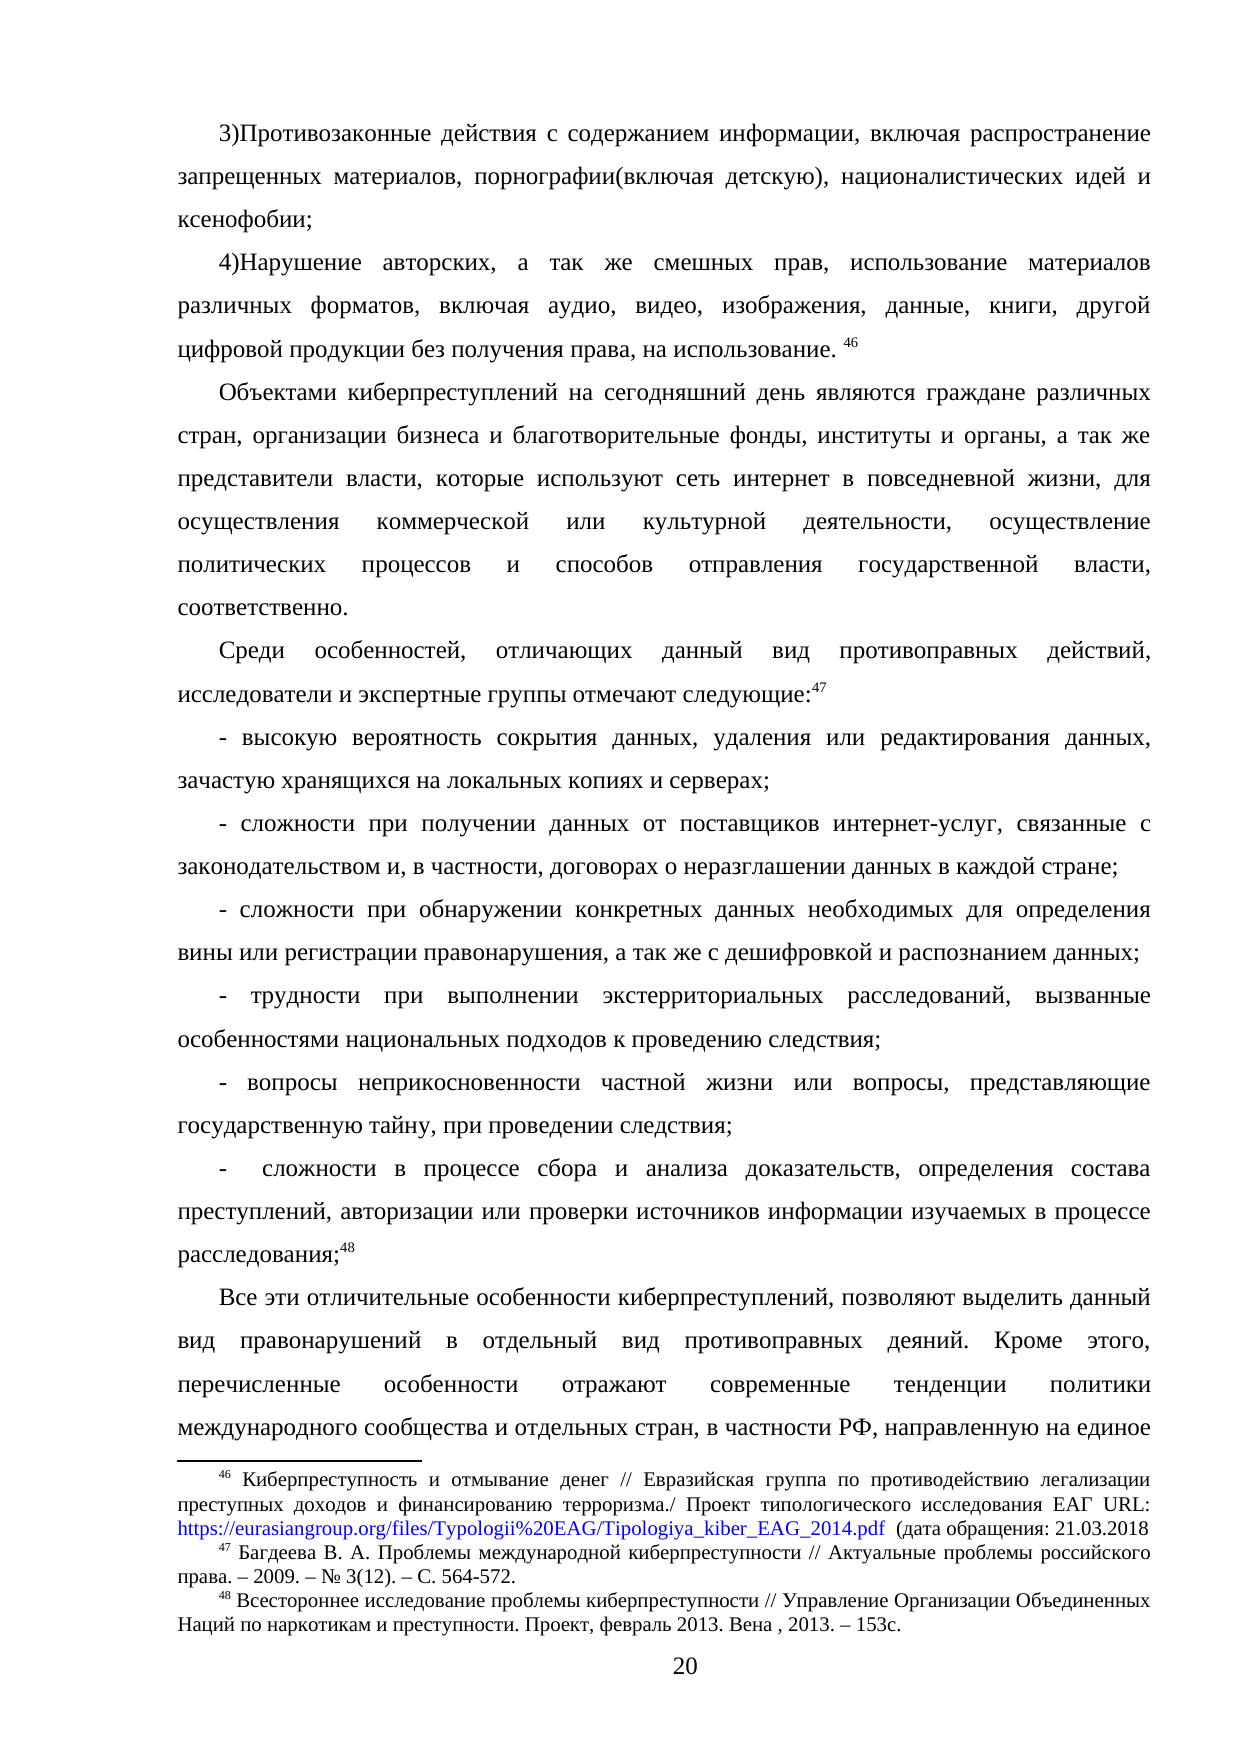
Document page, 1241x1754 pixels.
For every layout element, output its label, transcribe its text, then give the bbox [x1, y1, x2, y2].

text - сложности при обнаружении конкретных данных необходимых для определения вины или регистрации правонарушения, а так же с дешифровкой и распознанием данных; [177, 894, 1152, 966]
text Среди особенностей, отличающих данный вид противоправных действий, исследователи и экспертные группы отмечают следующие: [177, 636, 1152, 707]
text Объектами киберпреступлений на сегодняшний день являются граждане различных стран, организации бизнеса и благотворительные фонды, институты и органы, а так же представители власти, которые используют сеть интернет в повседневной жизни, для осуществления коммерческой или культурной деятельности, осуществление политических процессов и способов отправления государственной власти, соответственно. [177, 377, 1152, 621]
text - сложности в процессе сбора и анализа доказательств, определения состава преступлений, авторизации или проверки источников информации изучаемых в процессе расследования; [177, 1153, 1152, 1268]
text 3)Противозаконные действия с содержанием информации, включая распространение запрещенных материалов, порнографии(включая детскую), националистических идей и ксенофобии; [177, 118, 1152, 233]
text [177, 1282, 1152, 1441]
text - высокую вероятность сокрытия данных, удаления или редактирования данных, зачастую хранящихся на локальных копиях и серверах; [177, 722, 1152, 794]
text - вопросы неприкосновенности частной жизни или вопросы, представляющие государственную тайну, при проведении следствия; [177, 1067, 1152, 1139]
text - трудности при выполнении экстерриториальных расследований, вызванные особенностями национальных подходов к проведению следствия; [177, 981, 1152, 1052]
text - сложности при получении данных от поставщиков интернет-услуг, связанные с законодательством и, в частности, договорах о неразглашении данных в каждой стране; [177, 808, 1152, 880]
text 4)Нарушение авторских, а так же смешных прав, использование материалов различных форматов, включая аудио, видео, изображения, данные, книги, другой цифровой продукции без получения права, на использование. [177, 247, 1152, 362]
